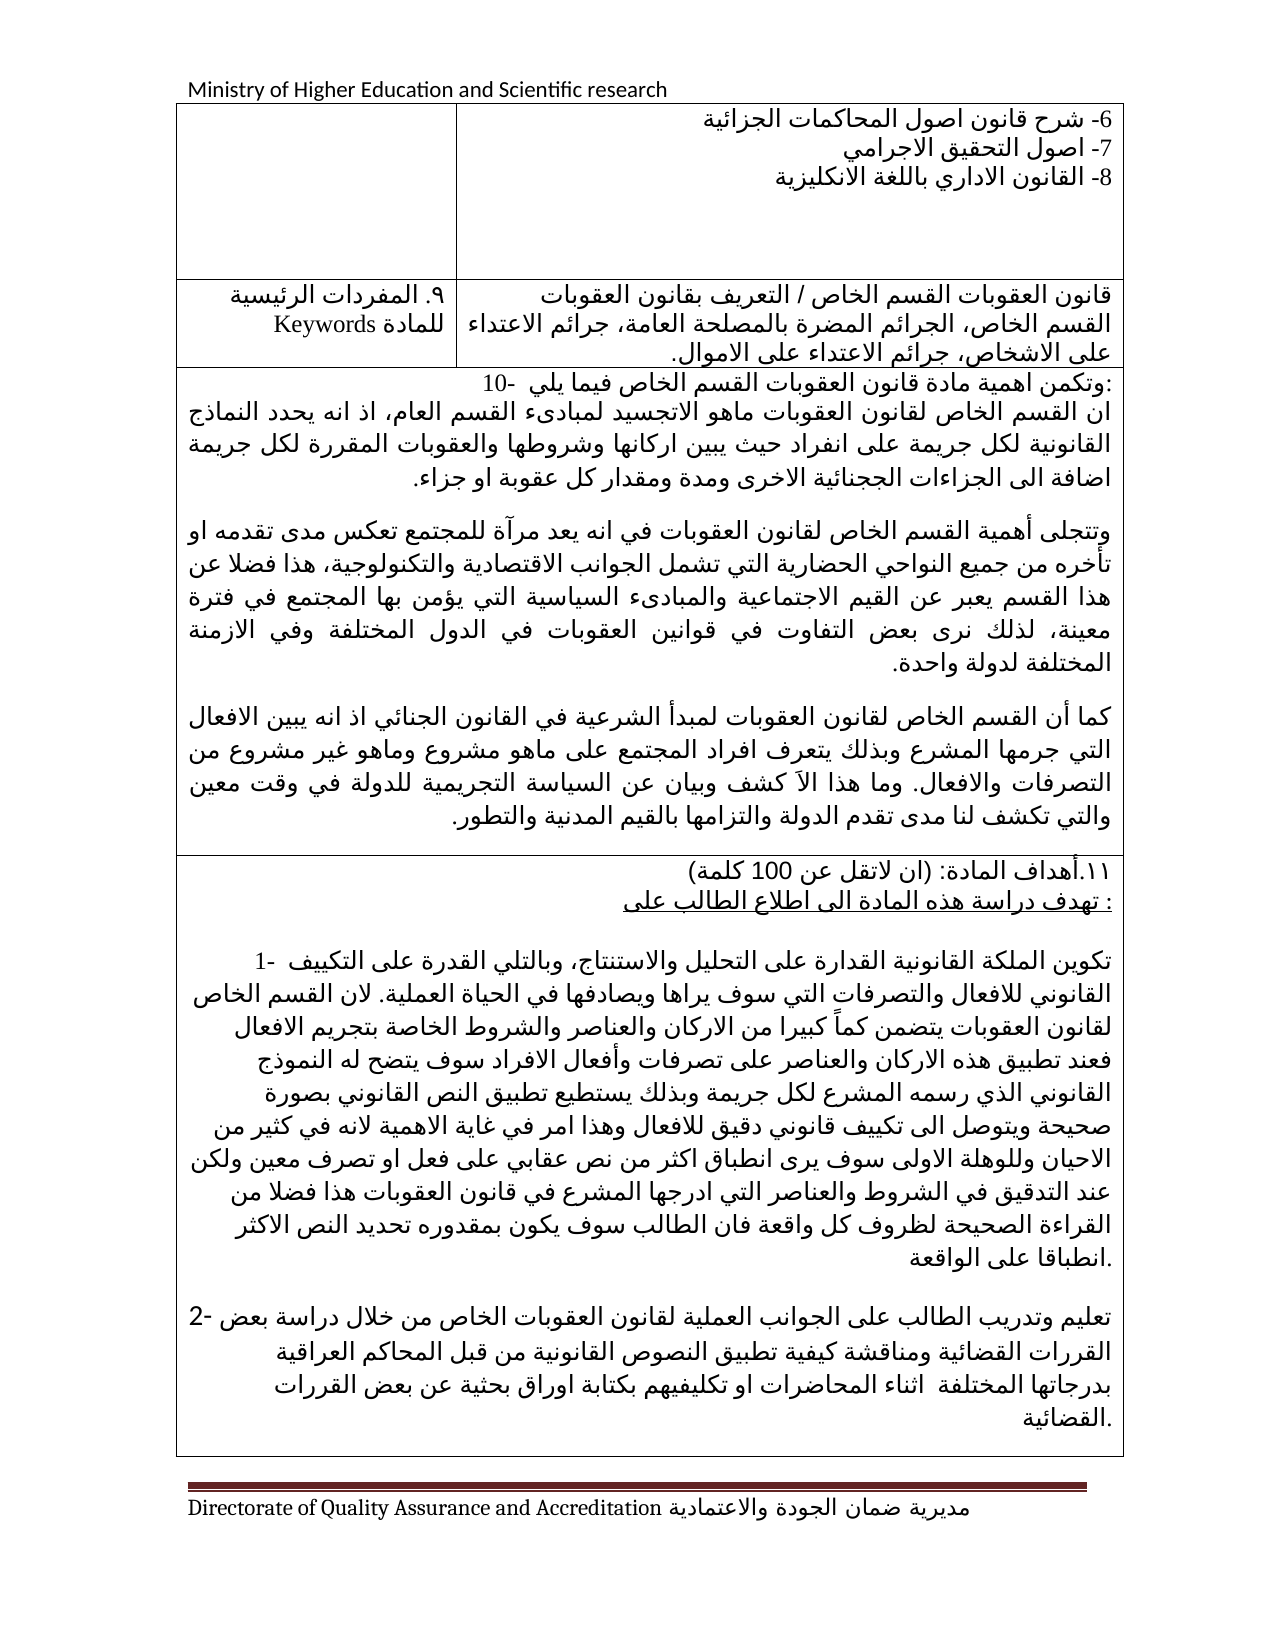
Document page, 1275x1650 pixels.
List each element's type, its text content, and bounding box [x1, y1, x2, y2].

table_cell قانون العقوبات القسم الخاص / التعريف بقانون العقوبات القسم الخاص، الجرائم المضرة بالمصلحة العامة، جرائم الاعتداء على الاشخاص، جرائم الاعتداء على الاموال. [457, 280, 1123, 367]
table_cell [457, 104, 1123, 279]
table_cell 10- وتكمن اهمية مادة قانون العقوبات القسم الخاص فيما يلي: ان القسم الخاص لقانون العقوبات ماهو الاتجسيد لمبادىء القسم العام، اذ انه يحدد النماذج القانونية لكل جريمة على انفراد حيث يبين اركانها وشروطها والعقوبات المقررة لكل جريمة اضافة الى الجزاءات الججنائية الاخرى ومدة ومقدار كل عقوبة او جزاء. وتتجلى أهمية القسم الخاص لقانون العقوبات في انه يعد مرآة للمجتمع تعكس مدى تقدمه او تأخره من جميع النواحي الحضارية التي تشمل الجوانب الاقتصادية والتكنولوجية، هذا فضلا عن هذا القسم يعبر عن القيم الاجتماعية والمبادىء السياسية التي يؤمن بها المجتمع في فترة معينة، لذلك نرى بعض التفاوت في قوانين العقوبات في الدول المختلفة وفي الازمنة المختلفة لدولة واحدة. كما أن القسم الخاص لقانون العقوبات لمبدأ الشرعية في القانون الجنائي اذ انه يبين الافعال التي جرمها المشرع وبذلك يتعرف افراد المجتمع على ماهو مشروع وماهو غير مشروع من التصرفات والافعال. وما هذا الاَ كشف وبيان عن السياسة التجريمية للدولة في وقت معين والتي تكشف لنا مدى تقدم الدولة والتزامها بالقيم المدنية والتطور. [177, 368, 1123, 855]
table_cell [177, 104, 456, 279]
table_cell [177, 856, 1123, 1456]
table_cell ٩. المفردات الرئيسية للمادة Keywords [177, 280, 456, 367]
